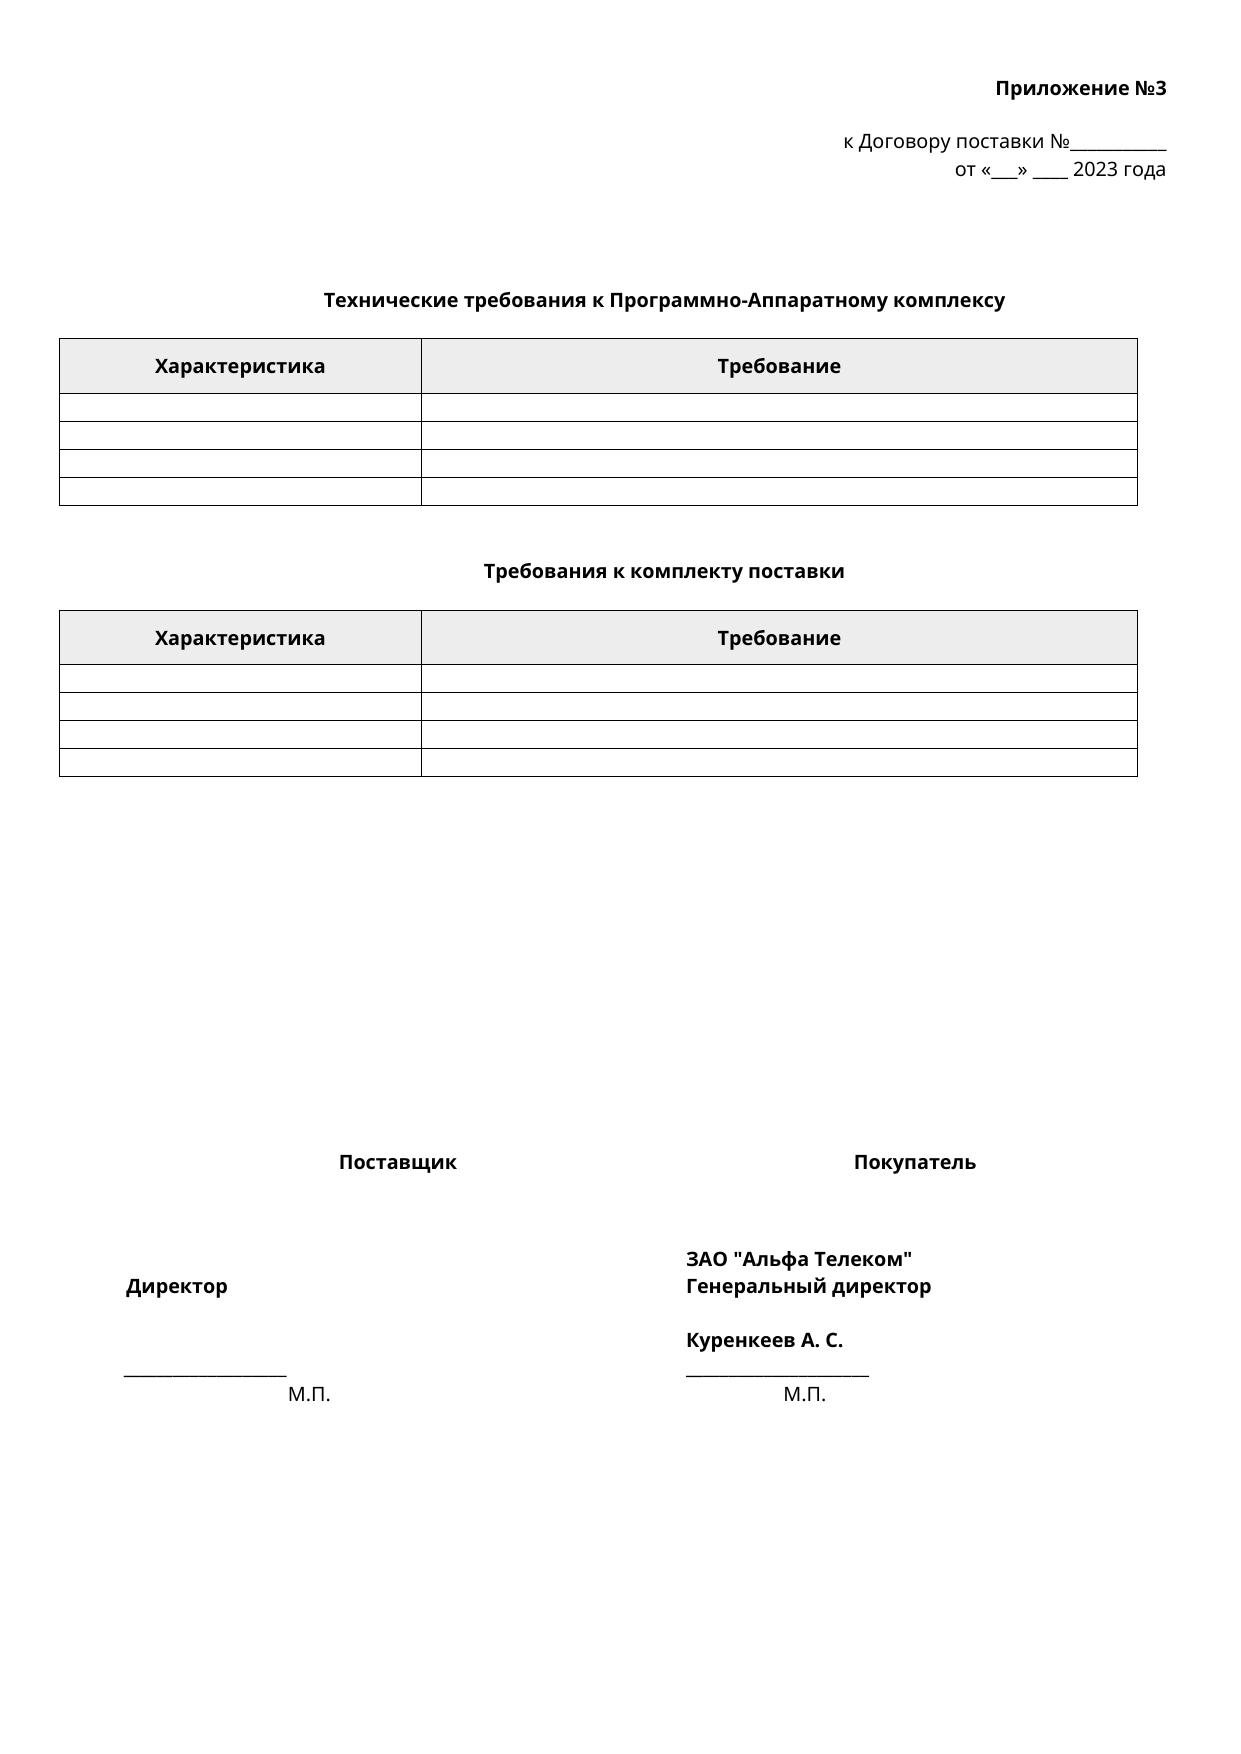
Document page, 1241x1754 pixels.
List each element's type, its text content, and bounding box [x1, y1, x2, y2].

table_header Поставщик [118, 1140, 618, 1183]
table_cell ЗАО "Альфа Телеком" Генеральный директор Куренкеев А. С. _____________________ М.П. [619, 1183, 1152, 1443]
text к Договору поставки №___________ [103, 128, 1167, 155]
table_cell [60, 693, 421, 720]
table_cell [422, 693, 1137, 720]
table_cell [60, 749, 421, 776]
table_header Характеристика [60, 339, 421, 393]
table_cell [60, 394, 421, 421]
table_header Характеристика [60, 611, 421, 664]
table_cell [60, 665, 421, 692]
table_header Покупатель [619, 1140, 1152, 1183]
table_cell [60, 478, 421, 505]
table_cell Директор ___________________ М.П. [118, 1183, 618, 1443]
table_header Требование [422, 611, 1137, 664]
table_cell [422, 450, 1137, 477]
table_cell [422, 665, 1137, 692]
table_cell [422, 749, 1137, 776]
text Приложение №3 [103, 74, 1167, 101]
table_cell [422, 394, 1137, 421]
table_cell [422, 478, 1137, 505]
table_cell [60, 422, 421, 449]
table_header Требование [422, 339, 1137, 393]
table_cell [422, 422, 1137, 449]
text Технические требования к Программно-Аппаратному комплексу [162, 286, 1167, 313]
text Требования к комплекту поставки [162, 558, 1167, 585]
table_cell [60, 450, 421, 477]
table_cell [60, 721, 421, 748]
table_cell [422, 721, 1137, 748]
text от «___» ____ 2023 года [103, 155, 1167, 182]
